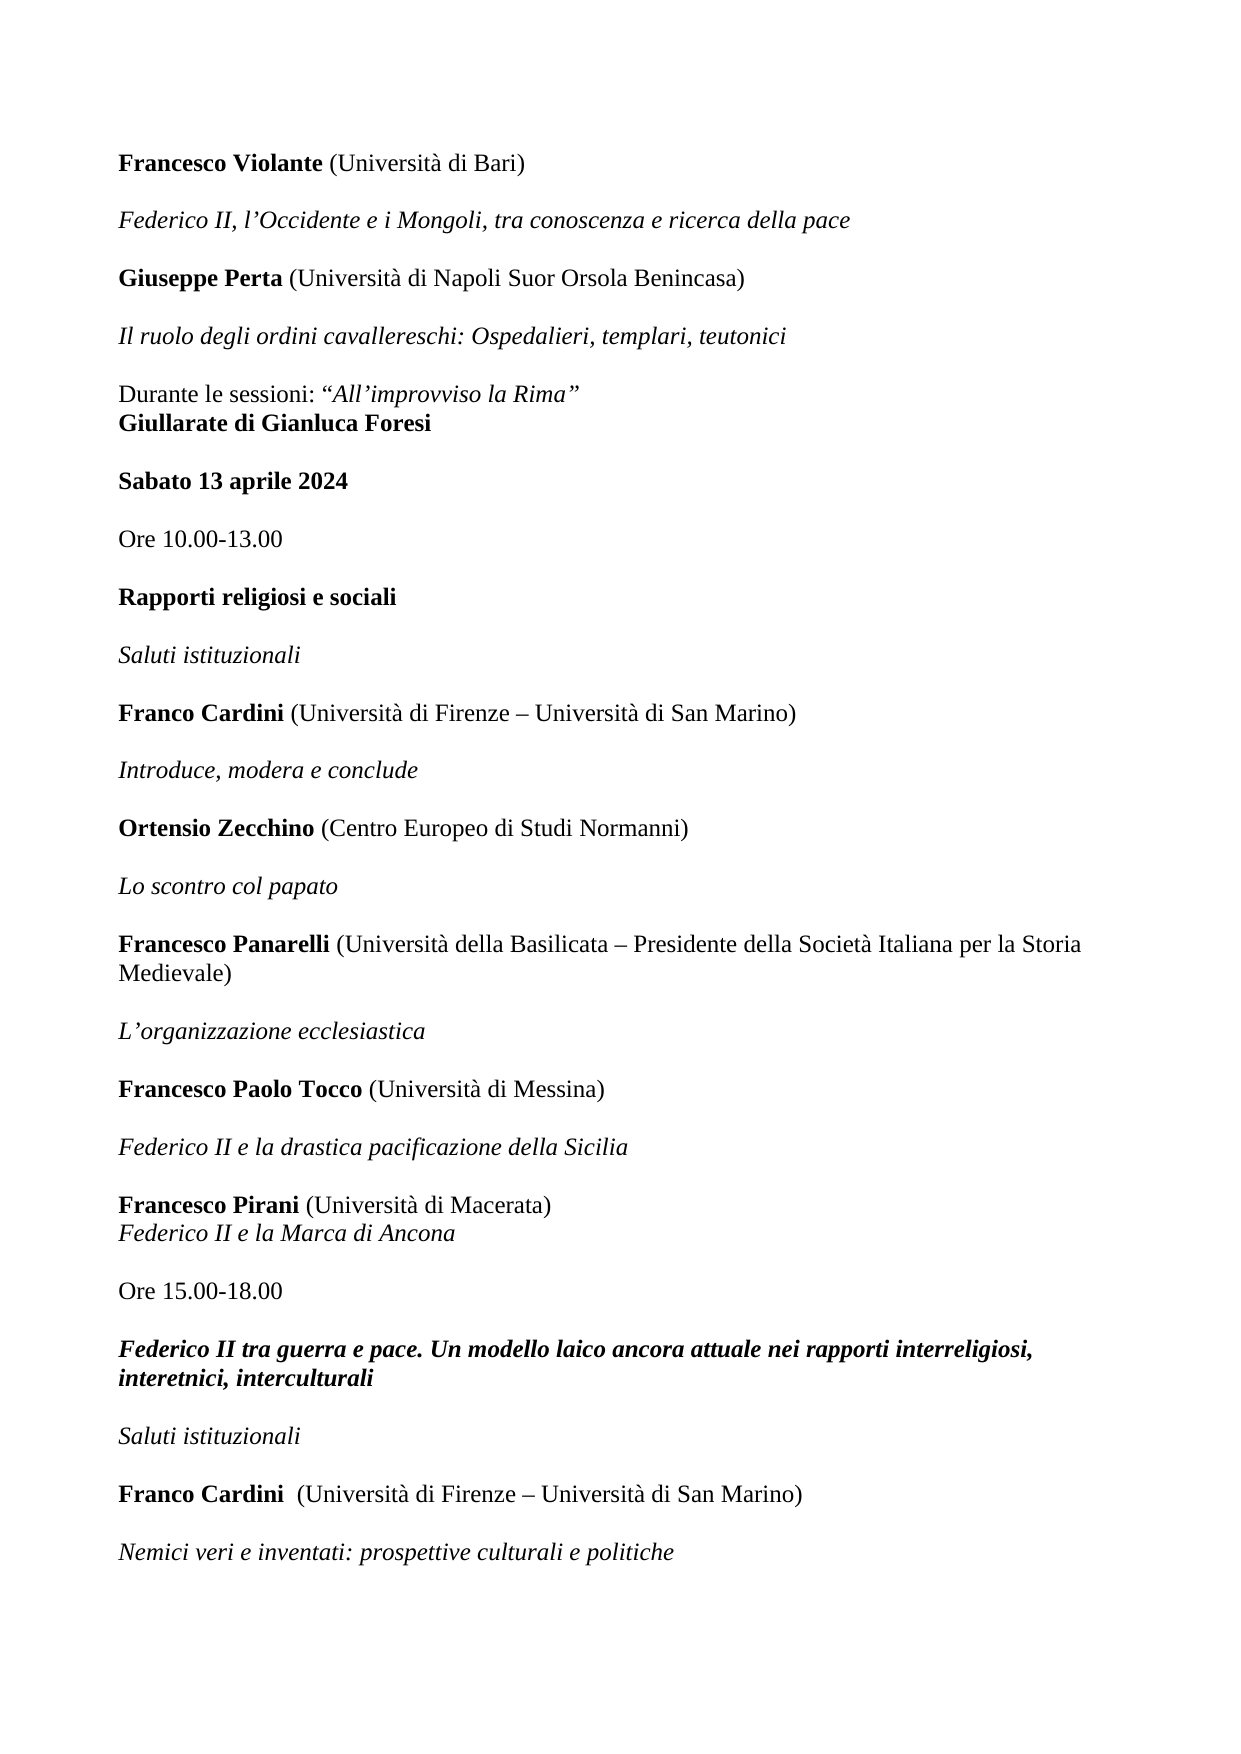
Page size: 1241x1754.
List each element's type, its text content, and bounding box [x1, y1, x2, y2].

text Nemici veri e inventati: prospettive culturali e politiche [118, 1537, 1122, 1566]
text Lo scontro col papato [118, 871, 1122, 900]
text Ortensio Zecchino (Centro Europeo di Studi Normanni) [118, 813, 1122, 842]
text Durante le sessioni: “All’improvviso la Rima” Giullarate di Gianluca Foresi [118, 379, 1122, 437]
text Francesco Paolo Tocco (Università di Messina) [118, 1074, 1122, 1103]
text Giuseppe Perta (Università di Napoli Suor Orsola Benincasa) [118, 263, 1122, 292]
text Francesco Violante (Università di Bari) [118, 148, 1122, 176]
text Francesco Panarelli (Università della Basilicata – Presidente della Società Italiana per la Storia Medievale) [118, 929, 1122, 987]
text Sabato 13 aprile 2024 [118, 466, 1122, 495]
text Federico II tra guerra e pace. Un modello laico ancora attuale nei rapporti interreligiosi, interetnici, interculturali [118, 1334, 1122, 1392]
text Franco Cardini (Università di Firenze – Università di San Marino) [118, 1479, 1122, 1508]
text L’organizzazione ecclesiastica [118, 1016, 1122, 1045]
text Introduce, modera e conclude [118, 756, 1122, 784]
text Federico II, l’Occidente e i Mongoli, tra conoscenza e ricerca della pace [118, 206, 1122, 234]
text Il ruolo degli ordini cavallereschi: Ospedalieri, templari, teutonici [118, 321, 1122, 350]
text Franco Cardini (Università di Firenze – Università di San Marino) [118, 698, 1122, 726]
text Ore 10.00-13.00 [118, 524, 1122, 553]
text Ore 15.00-18.00 [118, 1276, 1122, 1305]
text Francesco Pirani (Università di Macerata) Federico II e la Marca di Ancona [118, 1190, 1122, 1247]
text Saluti istituzionali [118, 640, 1122, 668]
text Rapporti religiosi e sociali [118, 582, 1122, 611]
text Federico II e la drastica pacificazione della Sicilia [118, 1132, 1122, 1161]
text Saluti istituzionali [118, 1421, 1122, 1450]
